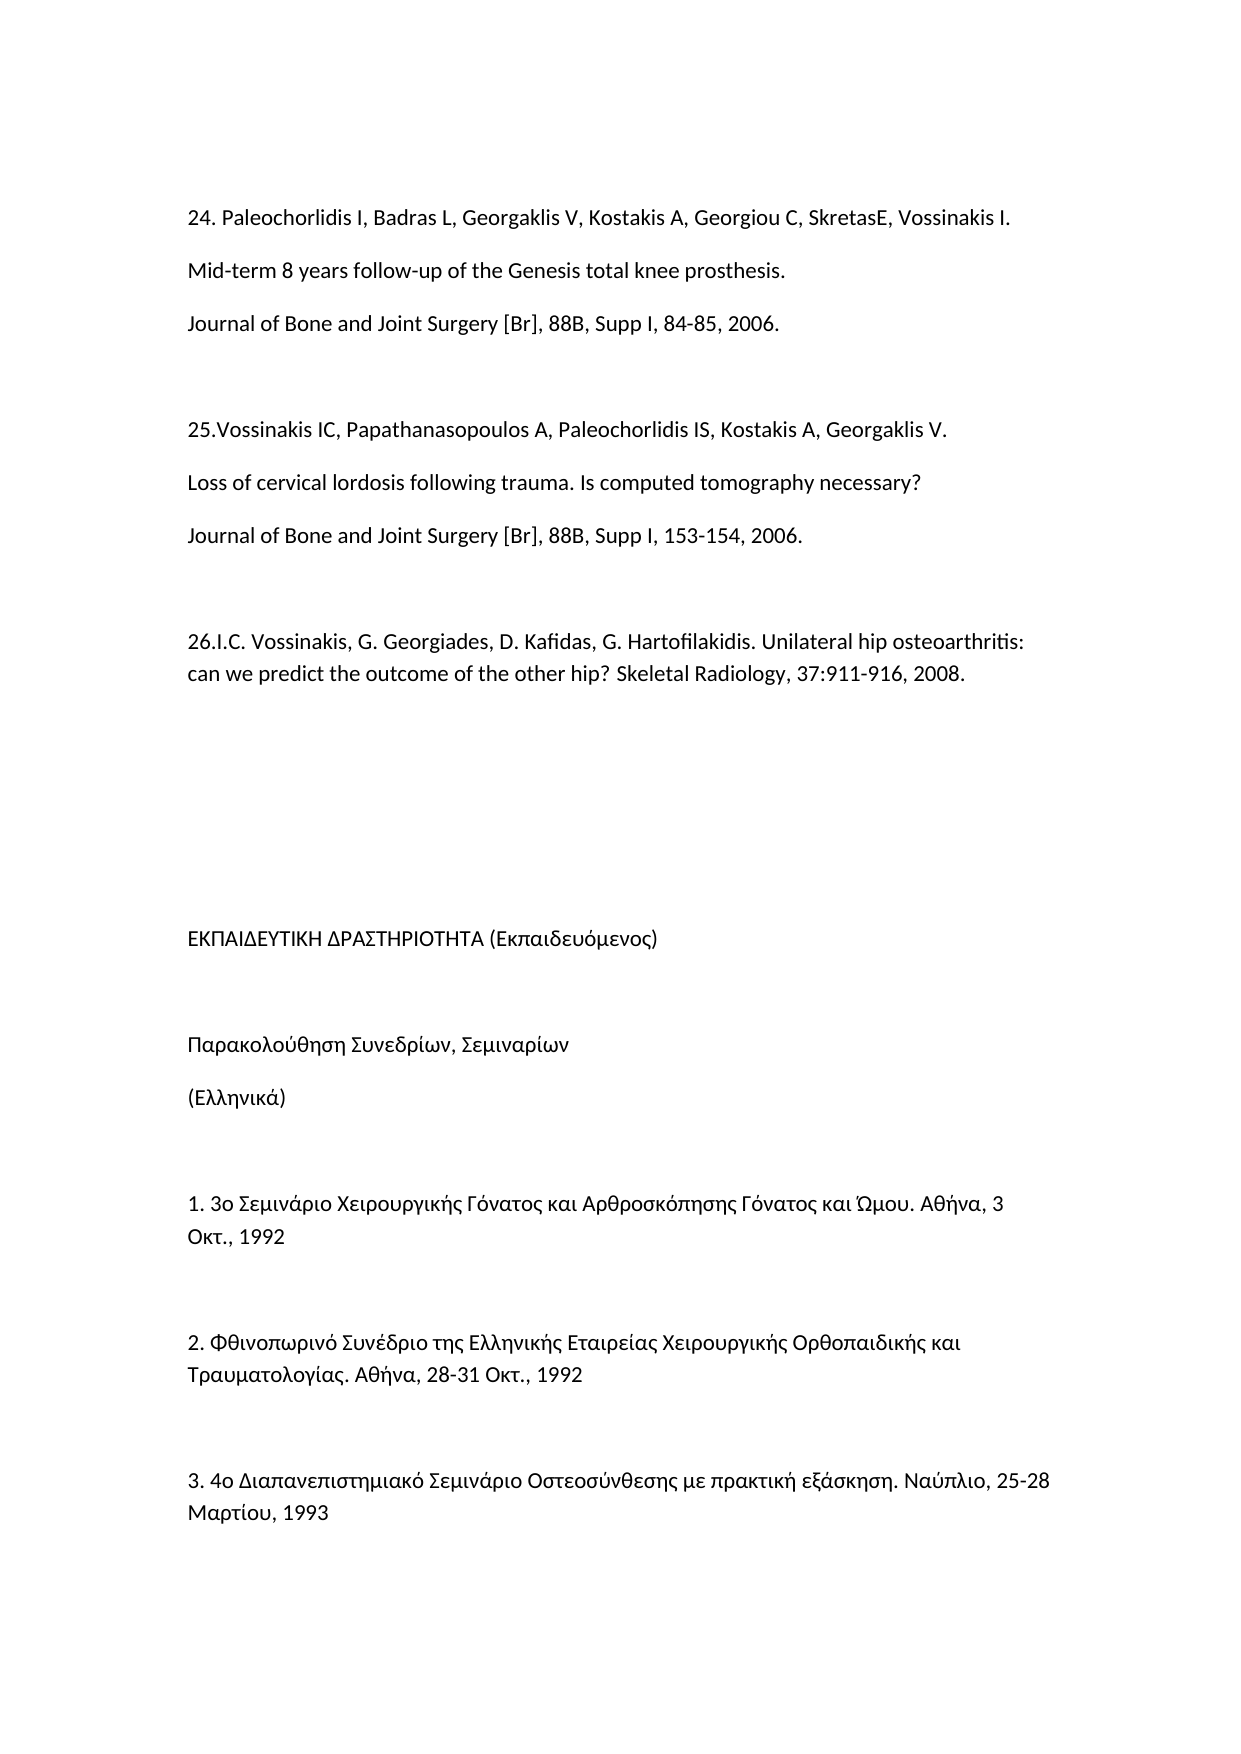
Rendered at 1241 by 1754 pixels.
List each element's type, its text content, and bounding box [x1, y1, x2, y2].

text Mid-term 8 years follow-up of the Genesis total knee prosthesis. [187, 256, 1053, 284]
text 2. Φθινοπωρινό Συνέδριο της Ελληνικής Εταιρείας Χειρουργικής Ορθοπαιδικής και Τραυματολογίας. Αθήνα, 28-31 Οκτ., 1992 [187, 1328, 1053, 1388]
text Παρακολούθηση Συνεδρίων, Σεμιναρίων [187, 1031, 1053, 1058]
text 3. 4ο Διαπανεπιστημιακό Σεμινάριο Οστεοσύνθεσης με πρακτική εξάσκηση. Ναύπλιο, 25-28 Μαρτίου, 1993 [187, 1466, 1053, 1526]
text (Ελληνικά) [187, 1083, 1053, 1112]
text 26.I.C. Vossinakis, G. Georgiades, D. Kafidas, G. Hartofilakidis. Unilateral hip osteoarthritis: can we predict the outcome of the other hip? Skeletal Radiology, 37:911-916, 2008. [187, 627, 1053, 687]
text Journal of Bone and Joint Surgery [Br], 88B, Supp I, 84-85, 2006. [187, 309, 1053, 337]
text Journal of Bone and Joint Surgery [Br], 88B, Supp I, 153-154, 2006. [187, 521, 1053, 549]
text 1. 3ο Σεμινάριο Χειρουργικής Γόνατος και Αρθροσκόπησης Γόνατος και Ώμου. Αθήνα, 3 Οκτ., 1992 [187, 1189, 1053, 1250]
text ΕΚΠΑΙΔΕΥΤΙΚΗ ΔΡΑΣΤΗΡΙΟΤΗΤΑ (Εκπαιδευόμενος) [187, 924, 1053, 952]
text 24. Paleochorlidis I, Badras L, Georgaklis V, Kostakis A, Georgiou C, SkretasE, Vossinakis I. [187, 203, 1053, 231]
text Loss of cervical lordosis following trauma. Is computed tomography necessary? [187, 468, 1053, 496]
text 25.Vossinakis IC, Papathanasopoulos A, Paleochorlidis IS, Kostakis A, Georgaklis V. [187, 415, 1053, 443]
